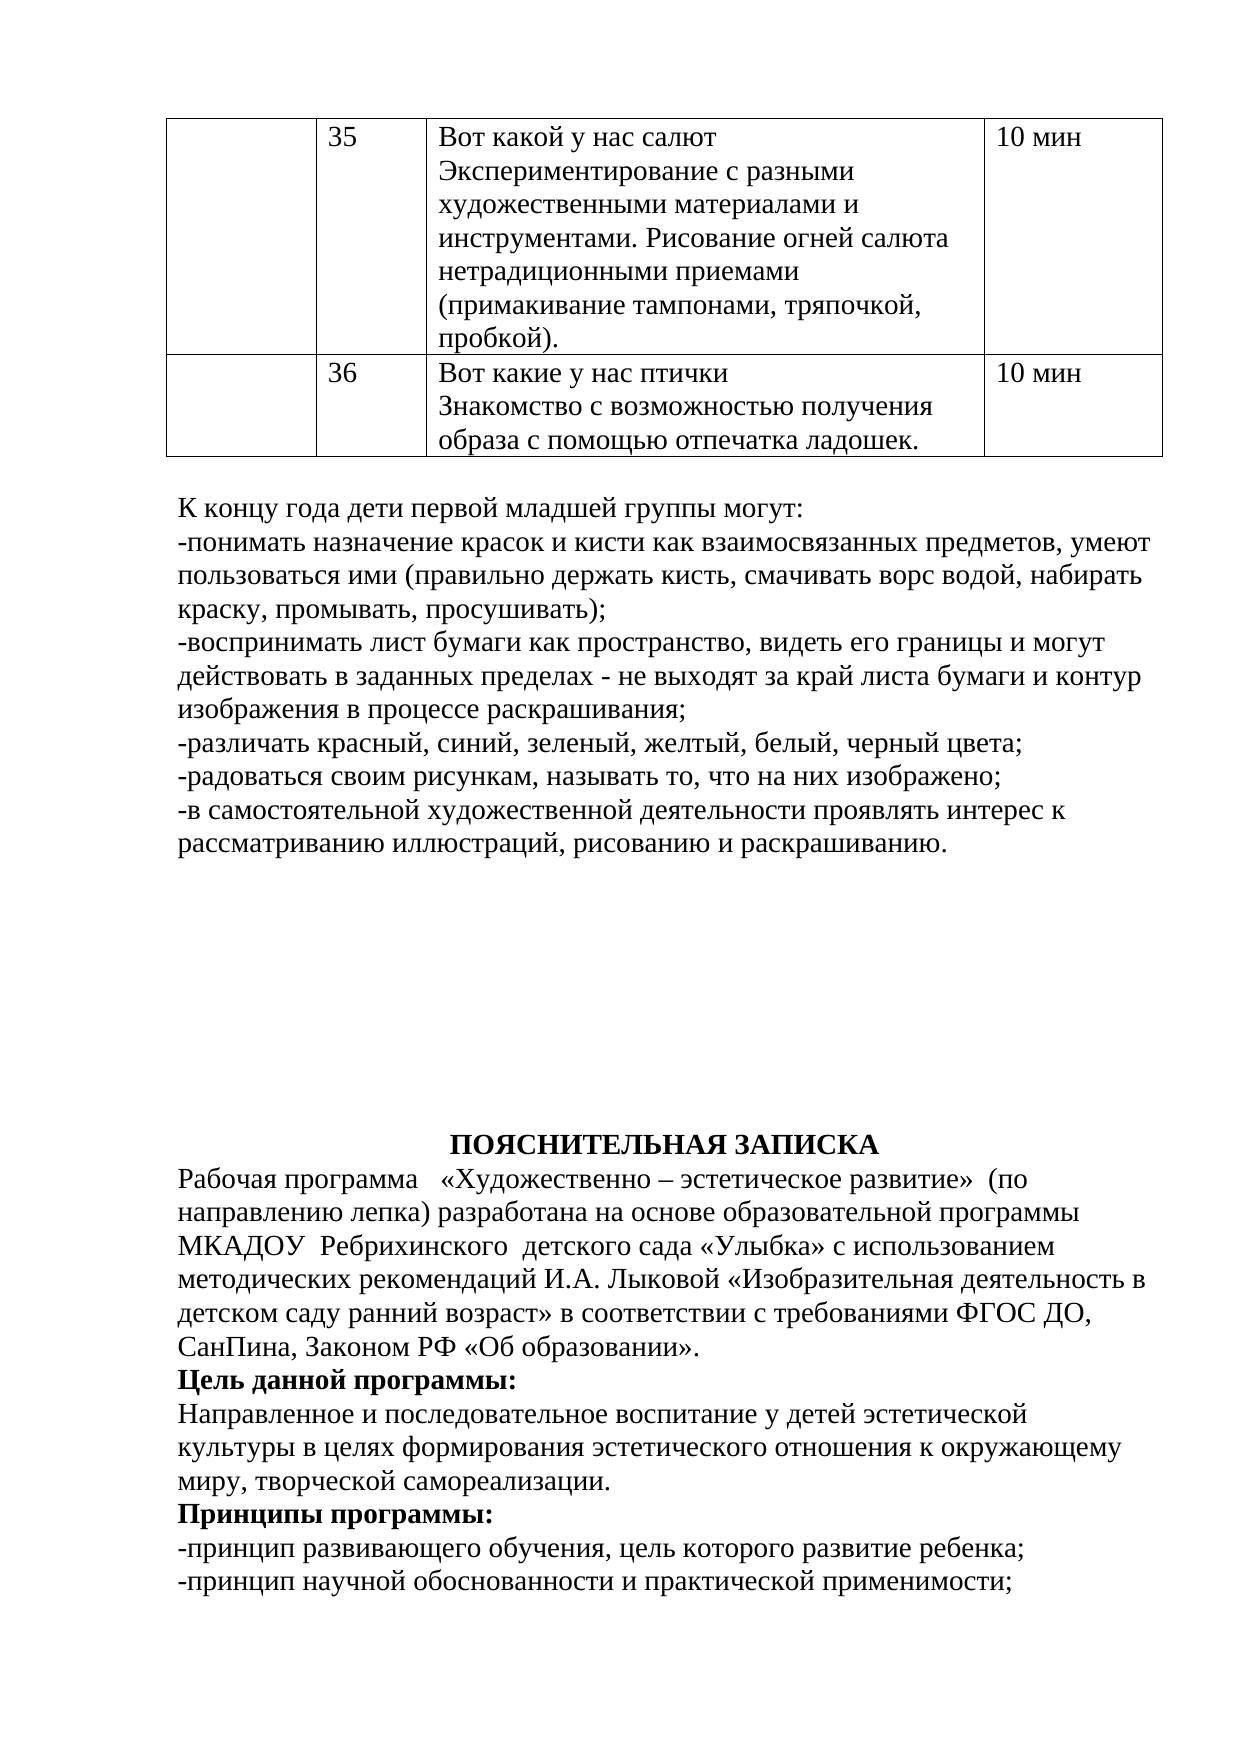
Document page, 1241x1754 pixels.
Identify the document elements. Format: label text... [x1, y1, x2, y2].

table_cell 10 мин [985, 119, 1162, 354]
text Направленное и последовательное воспитание у детей эстетической культуры в целях формирования эстетического отношения к окружающему миру, творческой самореализации. [177, 1396, 1152, 1496]
table_cell Вот какие у нас птички Знакомство с возможностью получения образа с помощью отпечатка ладошек. [427, 355, 984, 456]
table_cell 36 [317, 355, 426, 456]
text Цель данной программы: [177, 1362, 1152, 1396]
table_cell 10 мин [985, 355, 1162, 456]
table_cell 35 [317, 119, 426, 354]
table_cell Вот какой у нас салют Экспериментирование с разными художественными материалами и инструментами. Рисование огней салюта нетрадиционными приемами (примакивание тампонами, тряпочкой, пробкой). [427, 119, 984, 354]
text К концу года дети первой младшей группы могут: [177, 490, 1152, 524]
text -понимать назначение красок и кисти как взаимосвязанных предметов, умеют пользоваться ими (правильно держать кисть, смачивать ворс водой, набирать краску, промывать, просушивать); [177, 524, 1152, 624]
text Рабочая программа «Художественно – эстетическое развитие» (по направлению лепка) разработана на основе образовательной программы МКАДОУ Ребрихинского детского сада «Улыбка» с использованием методических рекомендаций И.А. Лыковой «Изобразительная деятельность в детском саду ранний возраст» в соответствии с требованиями ФГОС ДО, СанПина, Законом РФ «Об образовании». [177, 1161, 1152, 1362]
text -различать красный, синий, зеленый, желтый, белый, черный цвета; [177, 725, 1152, 758]
text -радоваться своим рисункам, называть то, что на них изображено; [177, 758, 1152, 792]
text -принцип развивающего обучения, цель которого развитие ребенка; [177, 1530, 1152, 1563]
table_cell [167, 119, 316, 354]
text -воспринимать лист бумаги как пространство, видеть его границы и могут действовать в заданных пределах - не выходят за край листа бумаги и контур изображения в процессе раскрашивания; [177, 624, 1152, 725]
text Принципы программы: [177, 1496, 1152, 1530]
text -принцип научной обоснованности и практической применимости; [177, 1563, 1152, 1597]
table_cell [167, 355, 316, 456]
text -в самостоятельной художественной деятельности проявлять интерес к рассматриванию иллюстраций, рисованию и раскрашиванию. [177, 792, 1152, 859]
text ПОЯСНИТЕЛЬНАЯ ЗАПИСКА [177, 1127, 1152, 1161]
